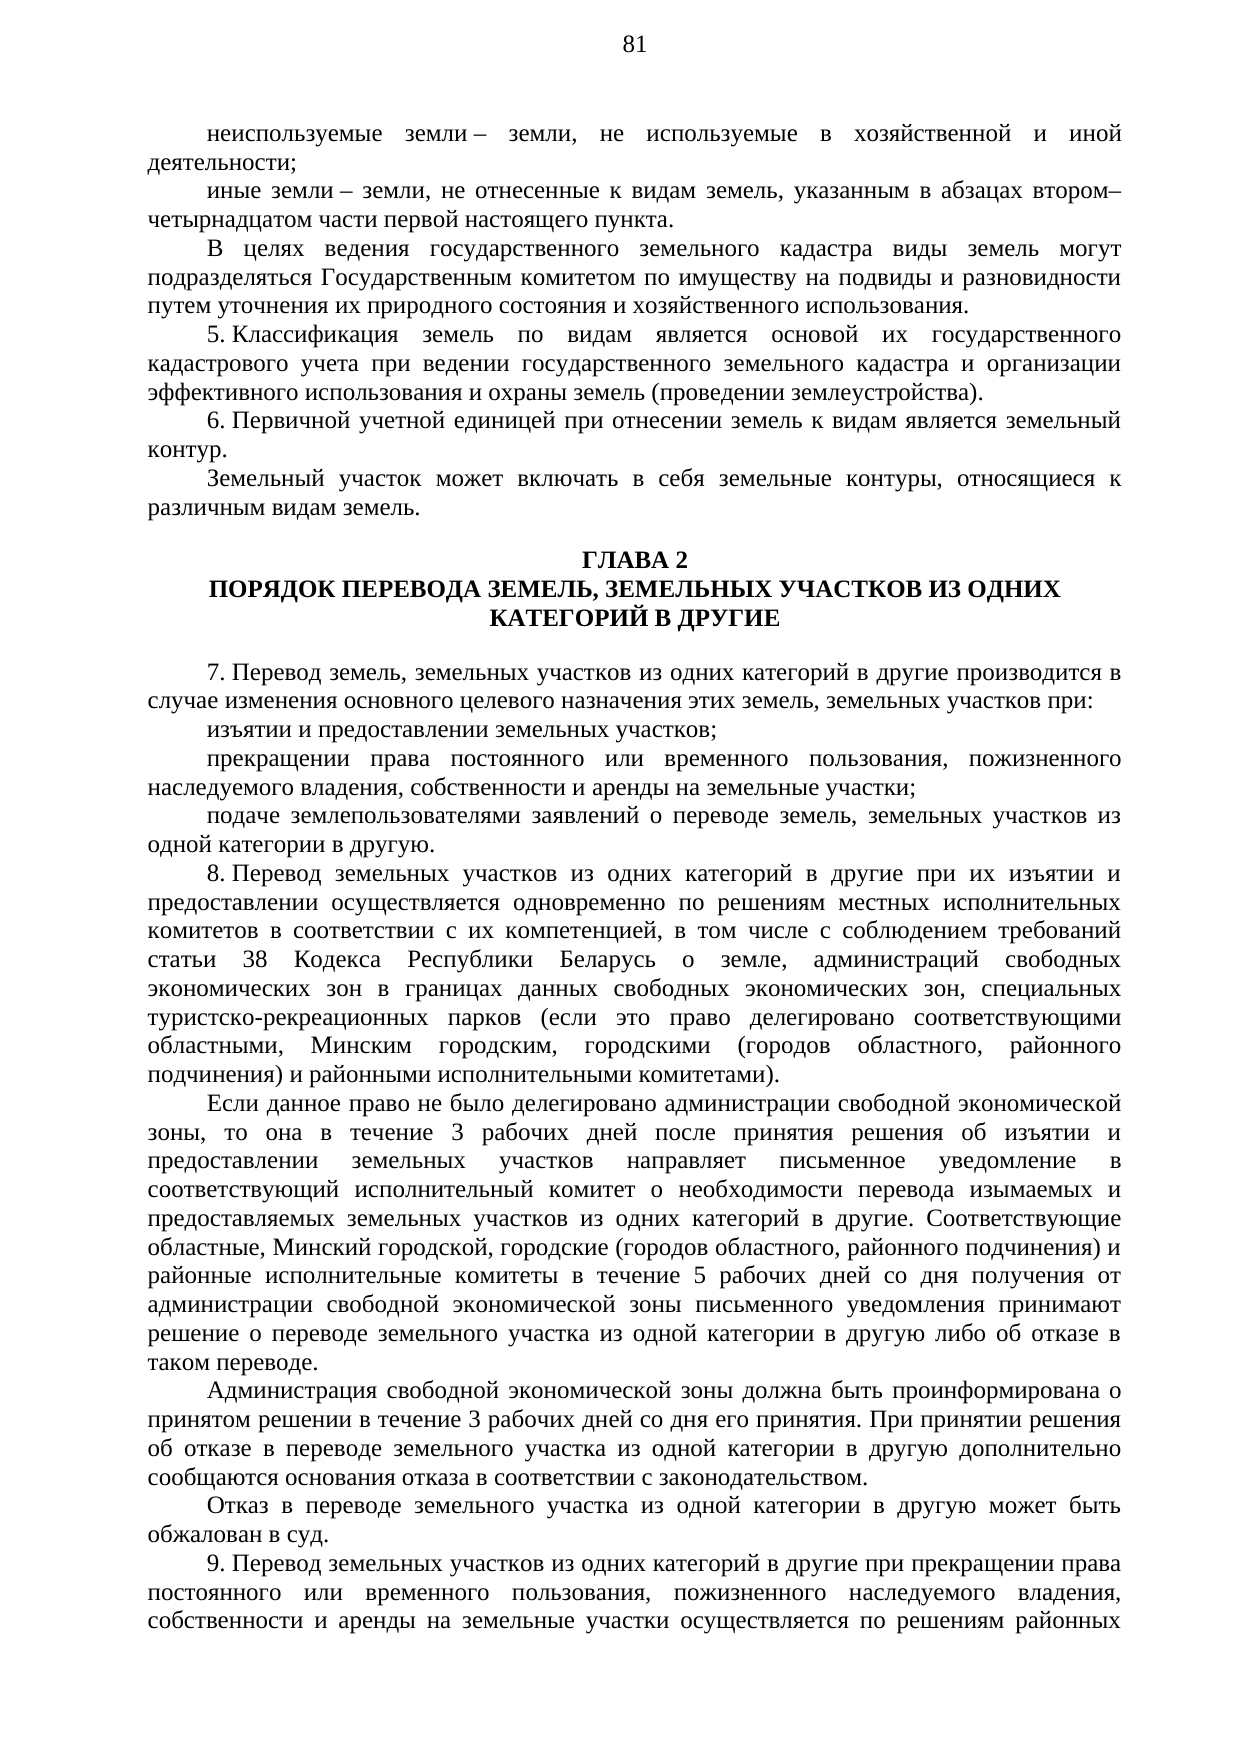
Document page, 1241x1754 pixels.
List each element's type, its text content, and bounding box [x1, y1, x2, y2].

text иные земли – земли, не отнесенные к видам земель, указанным в абзацах втором–четырнадцатом части первой настоящего пункта. [147, 176, 1122, 233]
text неиспользуемые земли – земли, не используемые в хозяйственной и иной деятельности; [147, 118, 1122, 176]
text Земельный участок может включать в себя земельные контуры, относящиеся к различным видам земель. [147, 463, 1122, 521]
text 5. Классификация земель по видам является основой их государственного кадастрового учета при ведении государственного земельного кадастра и организации эффективного использования и охраны земель (проведении землеустройства). [147, 319, 1122, 406]
text 7. Перевод земель, земельных участков из одних категорий в другие производится в случае изменения основного целевого назначения этих земель, земельных участков при: [147, 657, 1122, 714]
text Администрация свободной экономической зоны должна быть проинформирована о принятом решении в течение 3 рабочих дней со дня его принятия. При принятии решения об отказе в переводе земельного участка из одной категории в другую дополнительно сообщаются основания отказа в соответствии с законодательством. [147, 1376, 1122, 1491]
text 6. Первичной учетной единицей при отнесении земель к видам является земельный контур. [147, 406, 1122, 463]
text изъятии и предоставлении земельных участков; [147, 714, 1122, 743]
text ГЛАВА 2 ПОРЯДОК ПЕРЕВОДА ЗЕМЕЛЬ, ЗЕМЕЛЬНЫХ УЧАСТКОВ ИЗ ОДНИХ КАТЕГОРИЙ В ДРУГИЕ [147, 546, 1122, 632]
text Если данное право не было делегировано администрации свободной экономической зоны, то она в течение 3 рабочих дней после принятия решения об изъятии и предоставлении земельных участков направляет письменное уведомление в соответствующий исполнительный комитет о необходимости перевода изымаемых и предоставляемых земельных участков из одних категорий в другие. Соответствующие областные, Минский городской, городские (городов областного, районного подчинения) и районные исполнительные комитеты в течение 5 рабочих дней со дня получения от администрации свободной экономической зоны письменного уведомления принимают решение о переводе земельного участка из одной категории в другую либо об отказе в таком переводе. [147, 1088, 1122, 1376]
text Отказ в переводе земельного участка из одной категории в другую может быть обжалован в суд. [147, 1491, 1122, 1548]
text В целях ведения государственного земельного кадастра виды земель могут подразделяться Государственным комитетом по имуществу на подвиды и разновидности путем уточнения их природного состояния и хозяйственного использования. [147, 233, 1122, 319]
text подаче землепользователями заявлений о переводе земель, земельных участков из одной категории в другую. [147, 801, 1122, 858]
text прекращении права постоянного или временного пользования, пожизненного наследуемого владения, собственности и аренды на земельные участки; [147, 743, 1122, 801]
text 8. Перевод земельных участков из одних категорий в другие при их изъятии и предоставлении осуществляется одновременно по решениям местных исполнительных комитетов в соответствии с их компетенцией, в том числе с соблюдением требований статьи 38 Кодекса Республики Беларусь о земле, администраций свободных экономических зон в границах данных свободных экономических зон, специальных туристско-рекреационных парков (если это право делегировано соответствующими областными, Минским городским, городскими (городов областного, районного подчинения) и районными исполнительными комитетами). [147, 858, 1122, 1088]
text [147, 1548, 1122, 1634]
